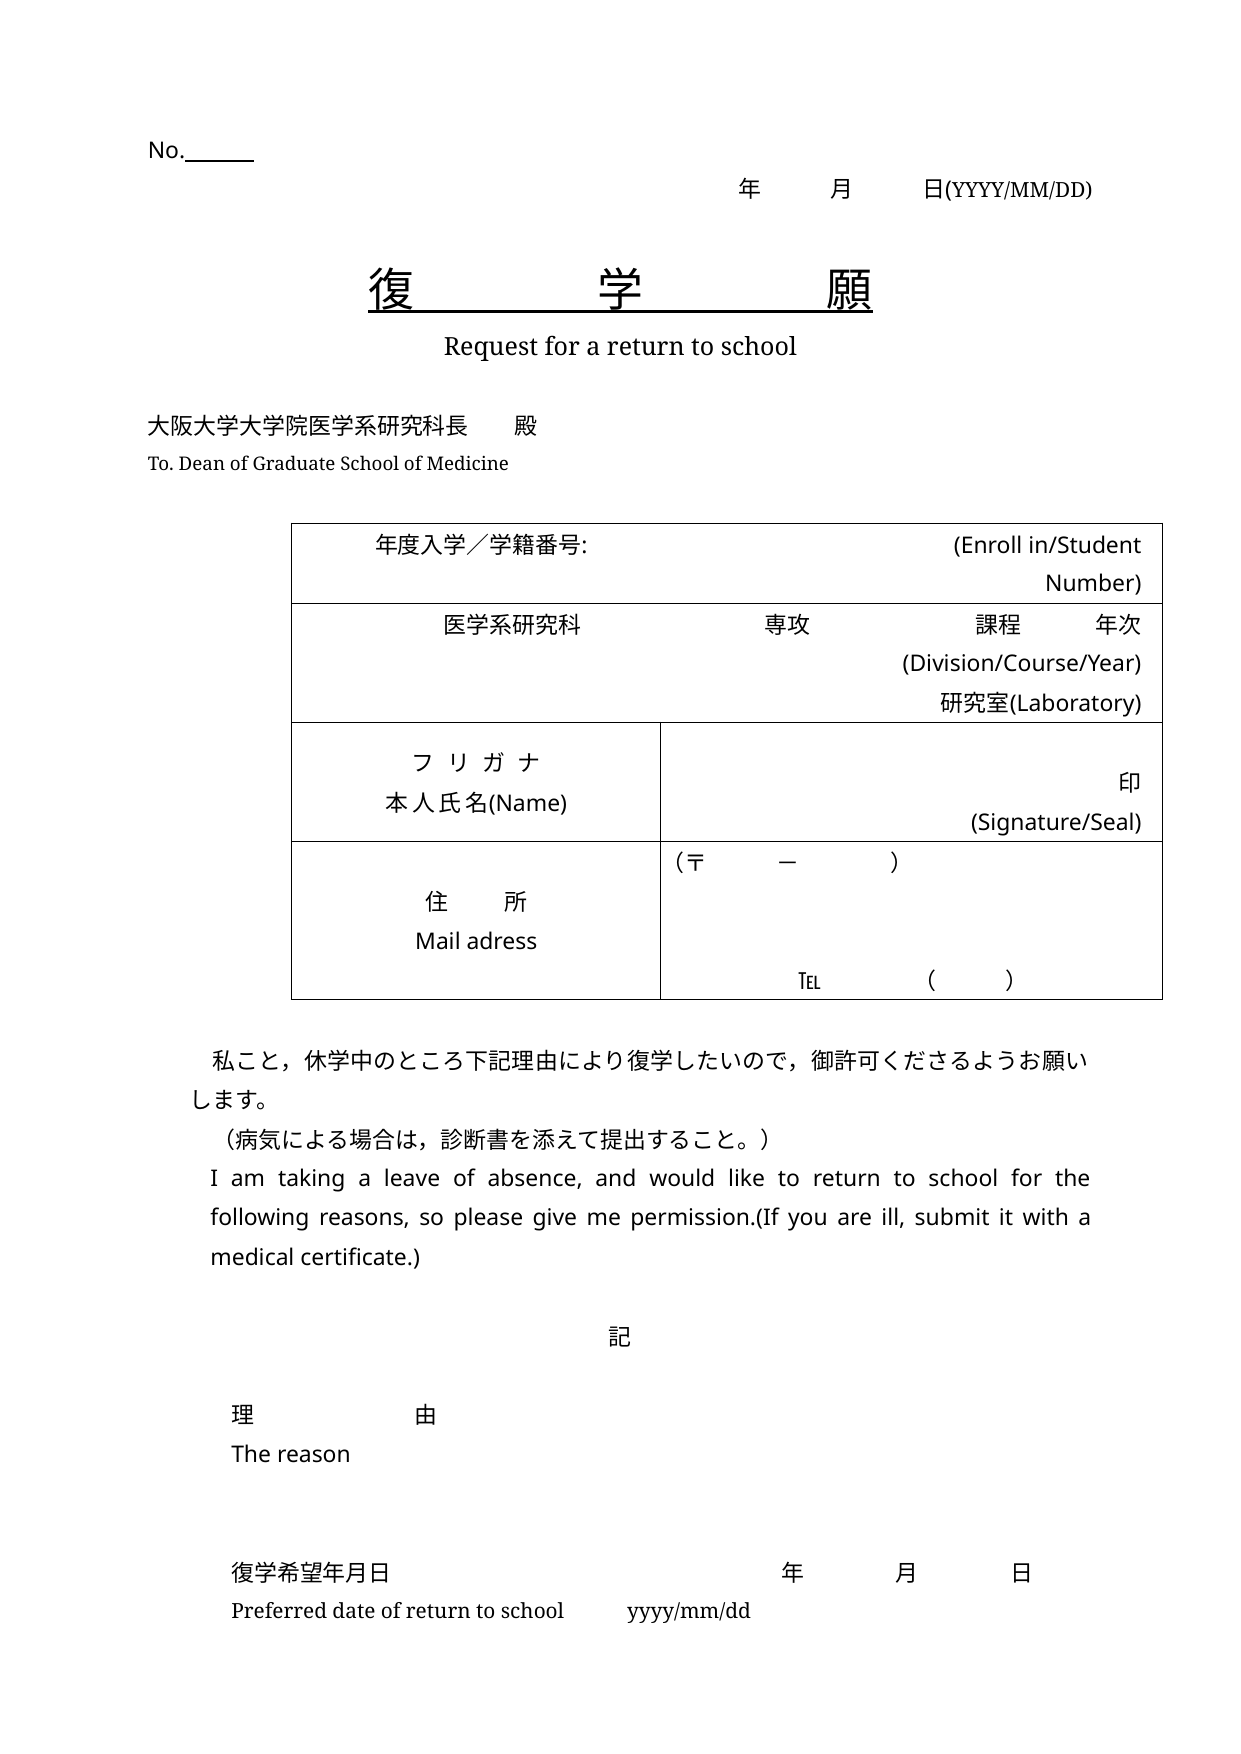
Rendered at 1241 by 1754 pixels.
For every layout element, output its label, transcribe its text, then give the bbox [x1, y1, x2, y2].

text Preferred date of return to school yyyy/mm/dd [231, 1591, 1092, 1630]
text No. [148, 89, 1092, 168]
table_cell 住 所 Mail adress [292, 842, 660, 999]
text 私こと，休学中のところ下記理由により復学したいので，御許可くださるようお願いします。 [189, 1040, 1092, 1118]
text I am taking a leave of absence, and would like to return to school for the following reasons, so please give me permission.(If you are ill, submit it with a medical certificate.) [210, 1158, 1092, 1276]
text （病気による場合は，診断書を添えて提出すること。） [189, 1118, 1092, 1158]
table_cell 医学系研究科 専攻 課程 年次 (Division/Course/Year) 研究室(Laboratory) [292, 604, 1162, 722]
table_cell 印 (Signature/Seal) [661, 723, 1162, 841]
text 大阪大学大学院医学系研究科長 殿 [148, 404, 1092, 444]
text 復学希望年月日 年 月 日 [231, 1552, 1092, 1591]
text Request for a return to school [148, 326, 1092, 365]
text To. Dean of Graduate School of Medicine [148, 444, 1092, 483]
table_cell フリガナ 本人氏名(Name) [292, 723, 660, 841]
text The reason [231, 1433, 1092, 1473]
text 記 [148, 1315, 1092, 1355]
table_cell （〒 － ） ℡ （ ） [661, 842, 1162, 999]
text 復 学 願 [148, 247, 1092, 326]
text 理 由 [231, 1394, 1092, 1433]
table_header 年度入学／学籍番号: (Enroll in/Student Number) [292, 524, 1162, 602]
text 年 月 日(YYYY/MM/DD) [168, 168, 1092, 208]
